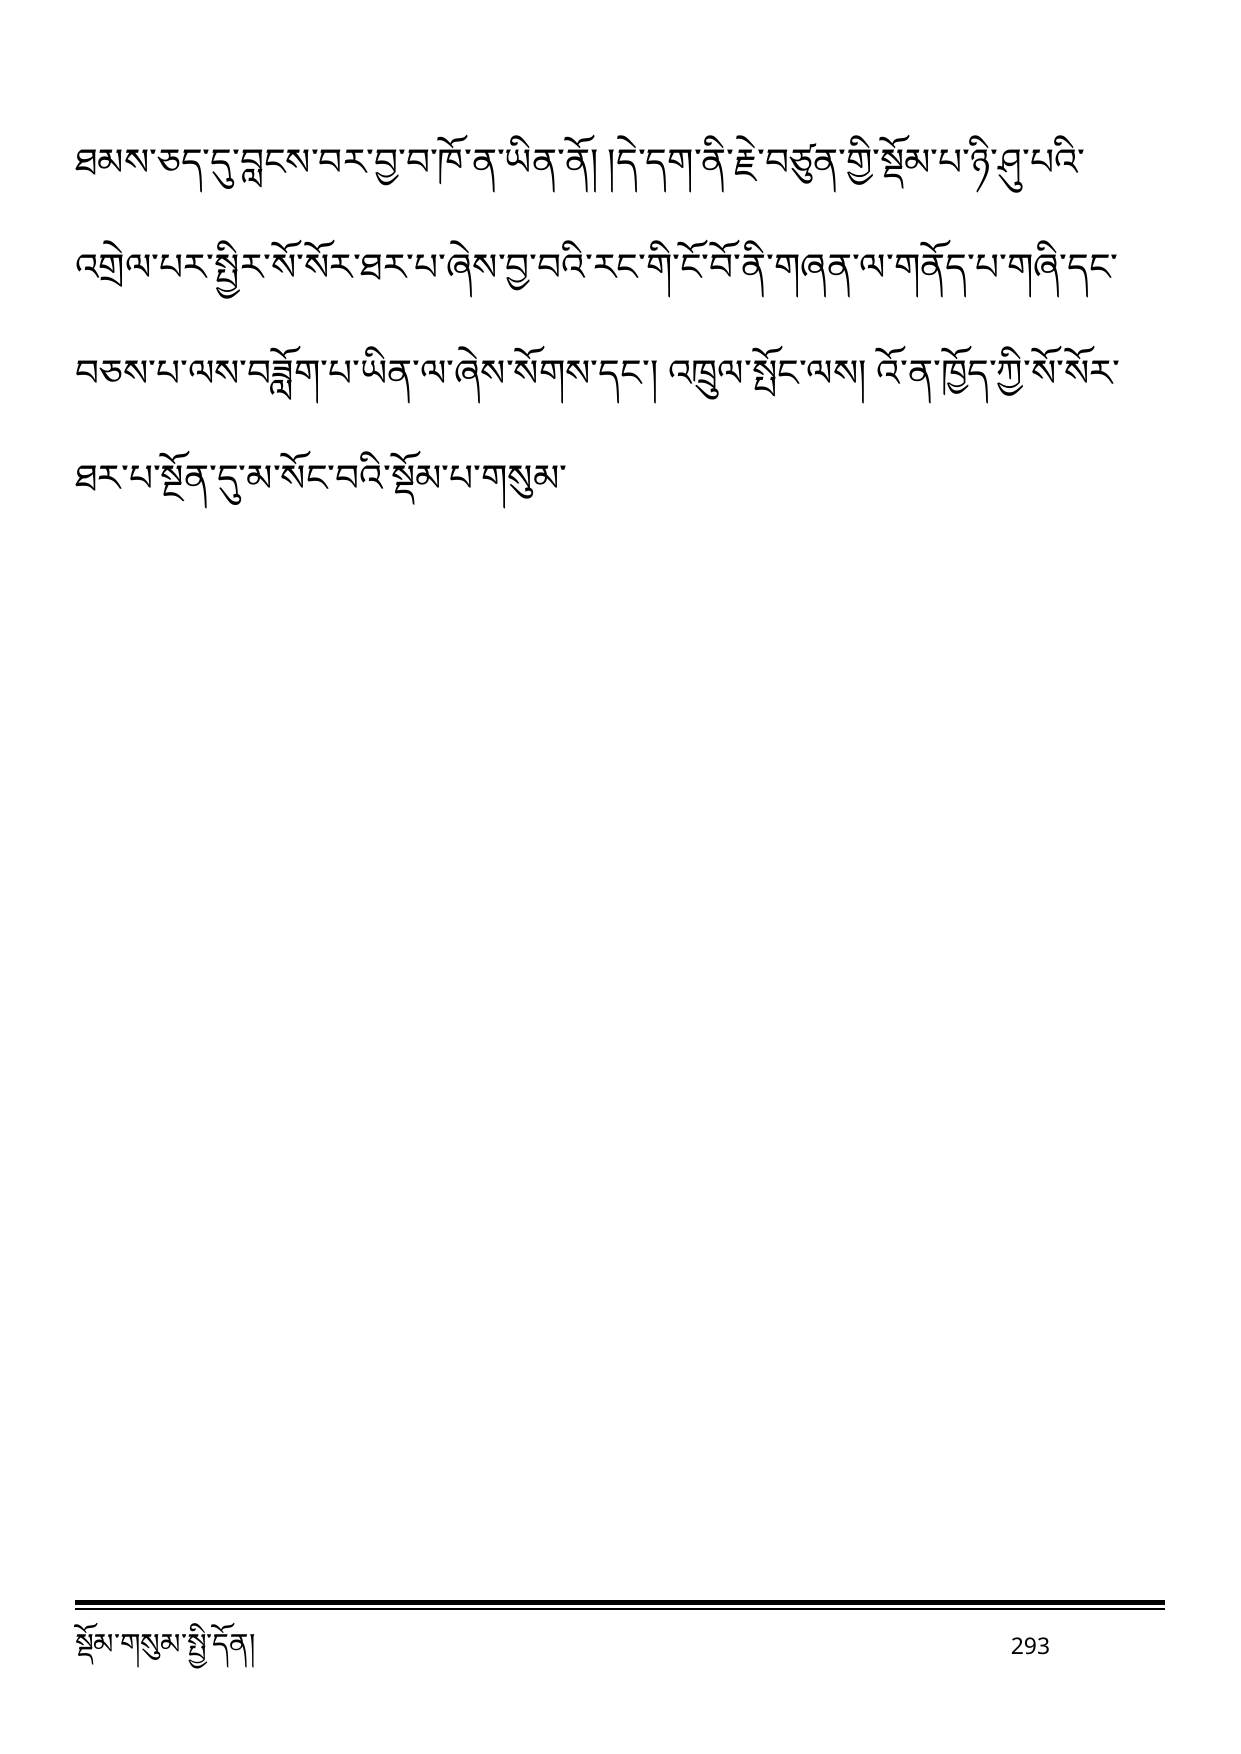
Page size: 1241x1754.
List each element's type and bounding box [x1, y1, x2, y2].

text [75, 120, 1165, 542]
